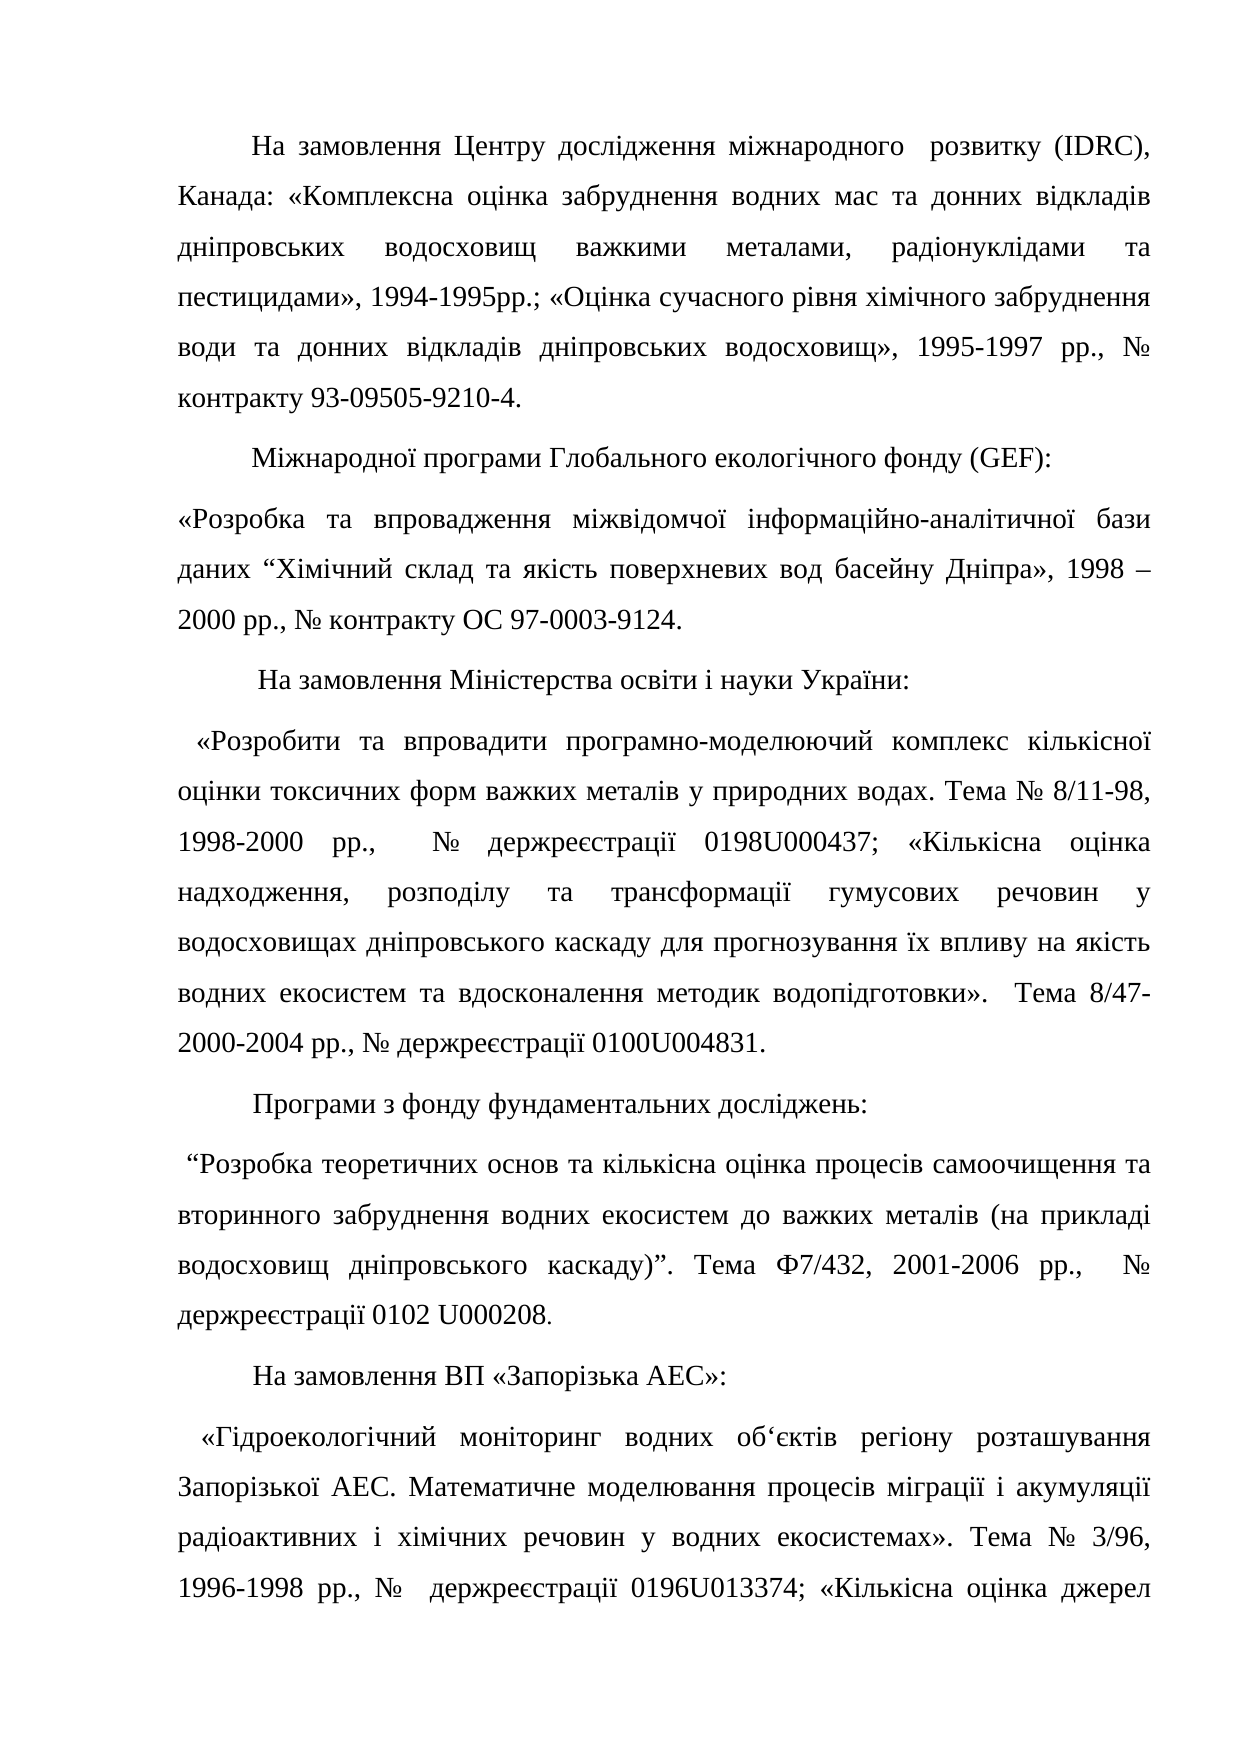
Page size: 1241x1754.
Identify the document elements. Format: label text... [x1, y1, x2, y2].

text На замовлення Центру дослідження міжнародного розвитку (IDRC), Канада: «Комплексна оцінка забруднення водних мас та донних відкладів дніпровських водосховищ важкими металами, радіонуклідами та пестицидами», 1994-1995рр.; «Оцінка сучасного рівня хімічного забруднення води та донних відкладів дніпровських водосховищ», 1995-1997 рр., № контракту 93-09505-9210-4. [177, 128, 1152, 413]
text «Розробити та впровадити програмно-моделюючий комплекс кількісної оцінки токсичних форм важких металів у природних водах. Тема № 8/11-98, 1998-2000 рр., № держреєстрації 0198U000437; «Кількісна оцінка надходження, розподілу та трансформації гумусових речовин у водосховищах дніпровського каскаду для прогнозування їх впливу на якість водних екосистем та вдосконалення методик водопідготовки». Тема 8/47-2000-2004 рр., № держреєстрації 0100U004831. [177, 723, 1152, 1059]
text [177, 1419, 1152, 1603]
text Програми з фонду фундаментальних досліджень: [177, 1086, 1152, 1119]
text Міжнародної програми Глобального екологічного фонду (GEF): [177, 440, 1152, 474]
text “Розробка теоретичних основ та кількісна оцінка процесів самоочищення та вторинного забруднення водних екосистем до важких металів (на прикладі водосховищ дніпровського каскаду)”. Тема Ф7/432, 2001-2006 рр., № держреєстрації 0102 U000208. [177, 1147, 1152, 1331]
text На замовлення ВП «Запорізька АЕС»: [177, 1358, 1152, 1392]
text На замовлення Міністерства освіти і науки України: [177, 662, 1152, 696]
text «Розробка та впровадження міжвідомчої інформаційно-аналітичної бази даних “Хімічний склад та якість поверхневих вод басейну Дніпра», 1998 – 2000 рр., № контракту ОС 97-0003-9124. [177, 501, 1152, 635]
